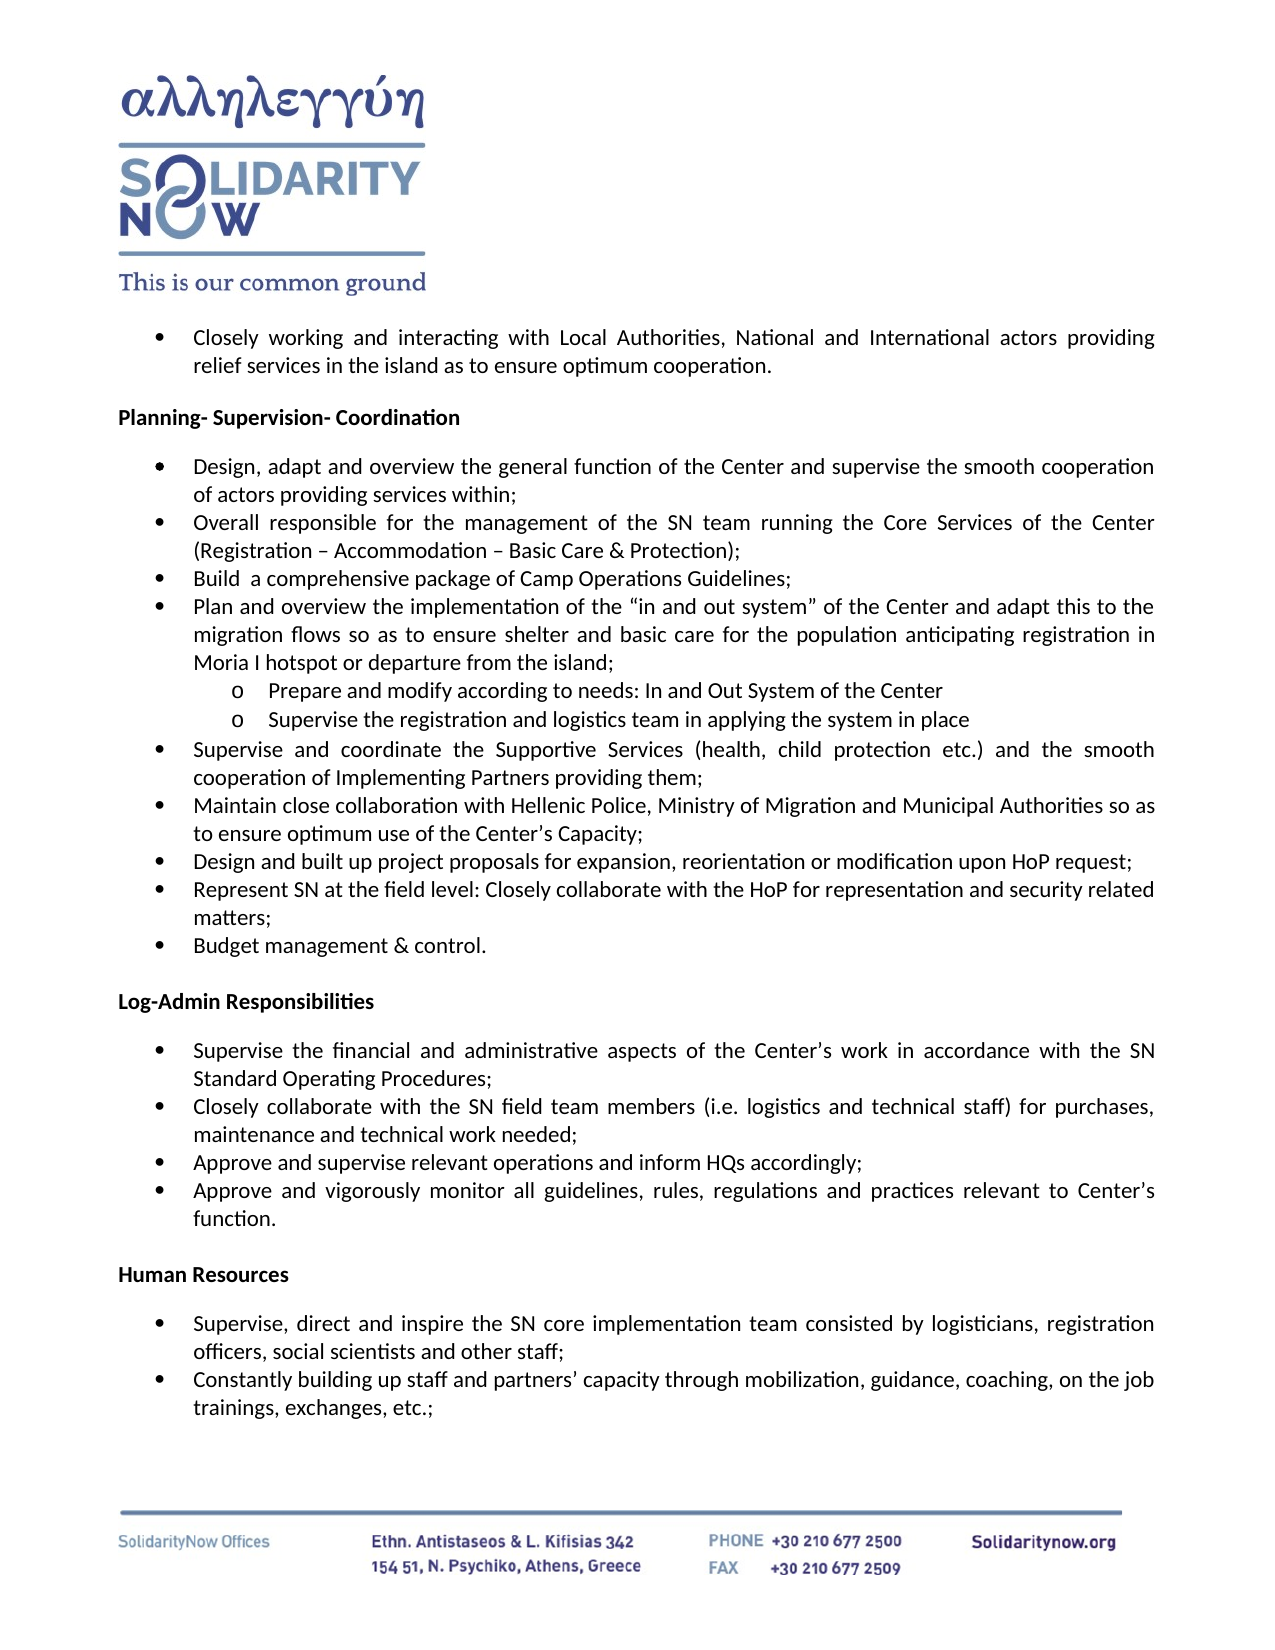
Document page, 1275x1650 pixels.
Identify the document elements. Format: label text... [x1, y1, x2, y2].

picture [118, 1510, 1123, 1575]
list Build a comprehensive package of Camp Operations Guidelines; [156, 564, 1157, 592]
list Constantly building up staff and partners’ capacity through mobilization, guidance, coaching, on the job trainings, exchanges, etc.; [156, 1365, 1157, 1421]
list Maintain close collaboration with Hellenic Police, Ministry of Migration and Municipal Authorities so as to ensure optimum use of the Center’s Capacity; [156, 791, 1157, 847]
list Design, adapt and overview the general function of the Center and supervise the smooth cooperation of actors providing services within; [156, 452, 1157, 508]
list Closely working and interacting with Local Authorities, National and International actors providing relief services in the island as to ensure optimum cooperation. [156, 323, 1157, 379]
list Supervise, direct and inspire the SN core implementation team consisted by logisticians, registration officers, social scientists and other staff; [156, 1309, 1157, 1365]
list Budget management & control. [156, 931, 1157, 959]
list Design and built up project proposals for expansion, reorientation or modification upon HoP request; [156, 847, 1157, 875]
list Approve and supervise relevant operations and inform HQs accordingly; [156, 1148, 1157, 1176]
list Overall responsible for the management of the SN team running the Core Services of the Center (Registration – Accommodation – Basic Care & Protection); [156, 508, 1157, 564]
list Represent SN at the field level: Closely collaborate with the HoP for representation and security related matters; [156, 875, 1157, 931]
list Supervise and coordinate the Supportive Services (health, child protection etc.) and the smooth cooperation of Implementing Partners providing them; [156, 735, 1157, 791]
list Supervise the financial and administrative aspects of the Center’s work in accordance with the SN Standard Operating Procedures; [156, 1036, 1157, 1092]
list Supervise the registration and logistics team in applying the system in place [231, 706, 1157, 735]
list Prepare and modify according to needs: In and Out System of the Center [231, 676, 1157, 706]
text Human Resources [118, 1260, 1157, 1288]
text Log-Admin Responsibilities [118, 987, 1157, 1015]
picture [118, 75, 426, 296]
list Approve and vigorously monitor all guidelines, rules, regulations and practices relevant to Center’s function. [156, 1176, 1157, 1232]
list Closely collaborate with the SN field team members (i.e. logistics and technical staff) for purchases, maintenance and technical work needed; [156, 1092, 1157, 1148]
text Planning- Supervision- Coordination [118, 403, 1157, 431]
list Plan and overview the implementation of the “in and out system” of the Center and adapt this to the migration flows so as to ensure shelter and basic care for the population anticipating registration in Moria I hotspot or departure from the island; [156, 592, 1157, 676]
